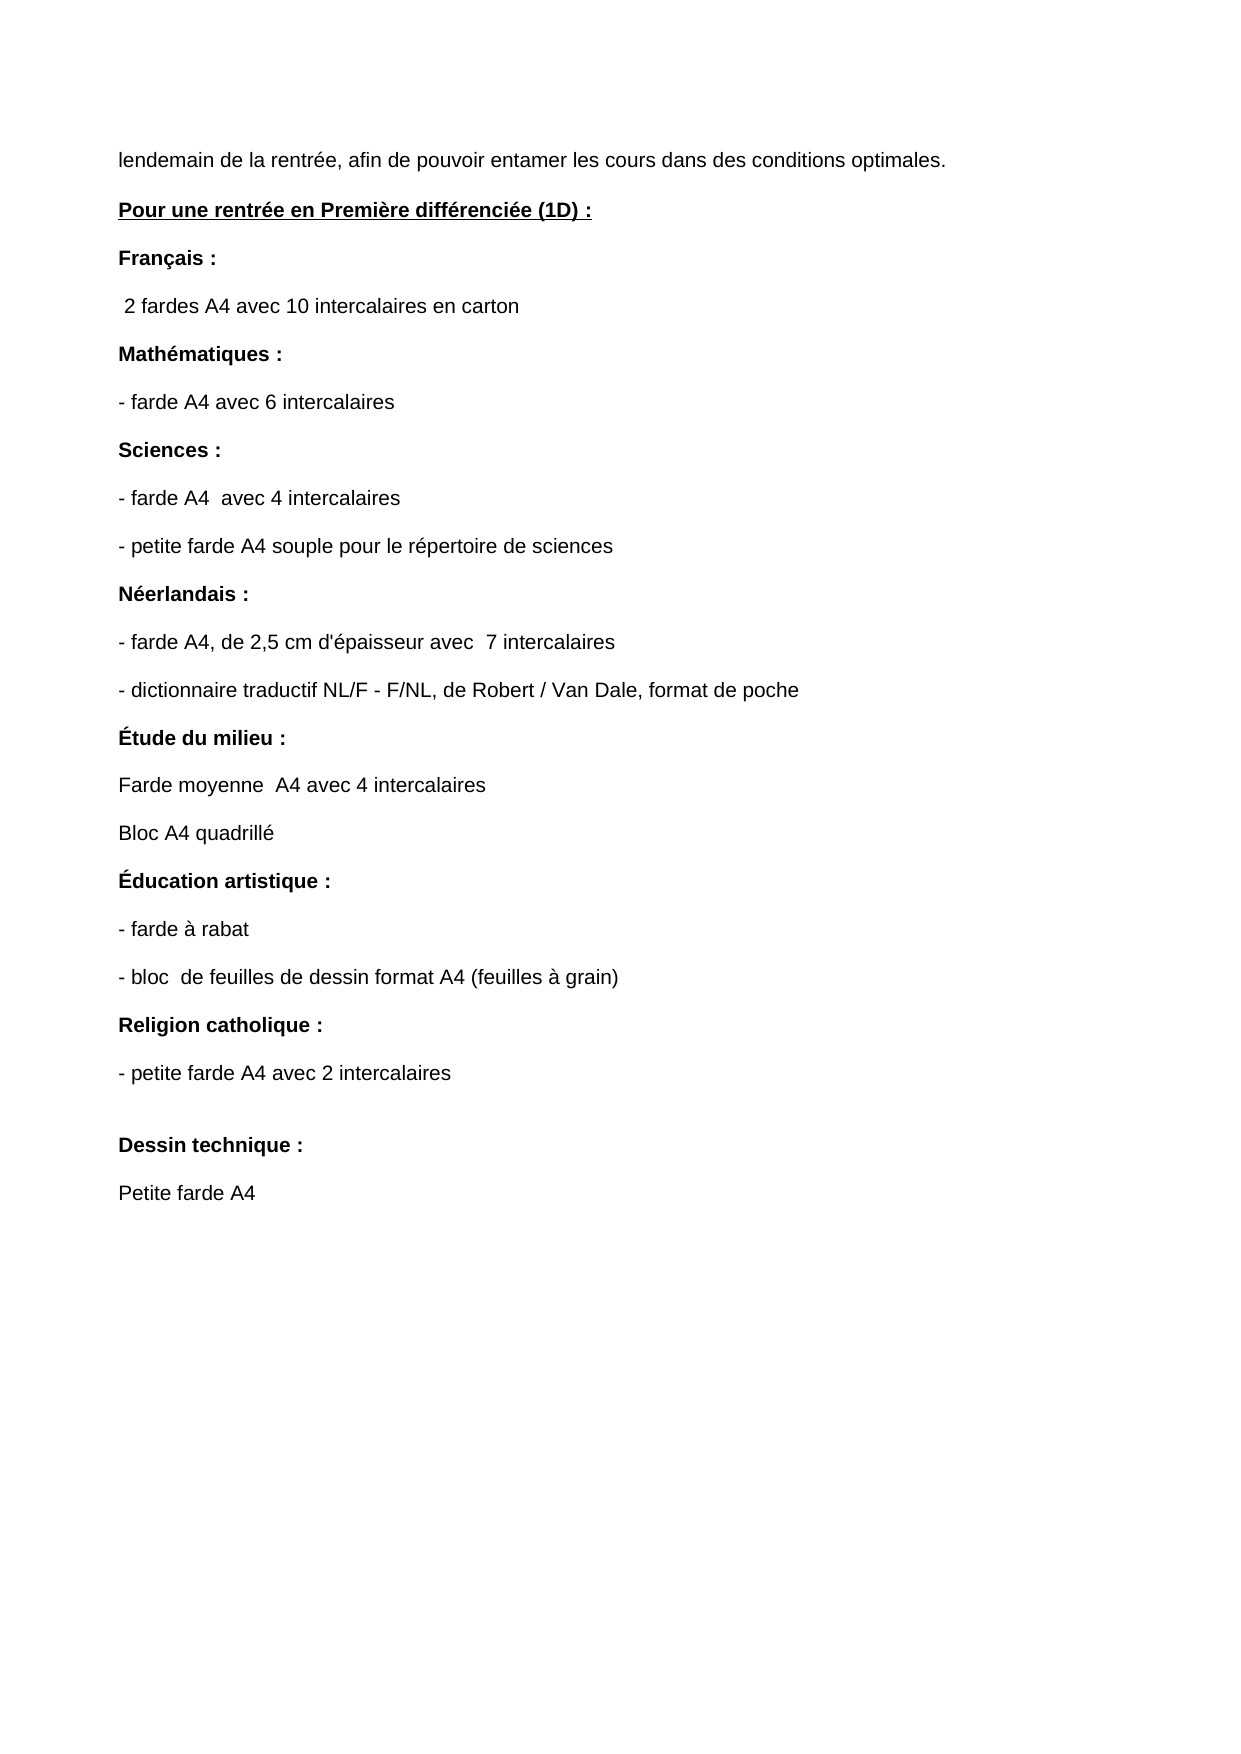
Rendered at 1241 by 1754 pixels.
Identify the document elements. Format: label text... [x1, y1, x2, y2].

text - farde A4, de 2,5 cm d'épaisseur avec 7 intercalaires [118, 629, 1122, 653]
text Religion catholique : [118, 1013, 1122, 1037]
text Mathématiques : [118, 342, 1122, 366]
text - dictionnaire traductif NL/F - F/NL, de Robert / Van Dale, format de poche [118, 677, 1122, 701]
text Dessin technique : [118, 1133, 1122, 1157]
text Pour une rentrée en Première différenciée (1D) : [118, 197, 1122, 222]
text Éducation artistique : [118, 869, 1122, 893]
text Néerlandais : [118, 582, 1122, 606]
text - farde A4 avec 6 intercalaires [118, 390, 1122, 414]
text Étude du milieu : [118, 725, 1122, 749]
text Bloc A4 quadrillé [118, 821, 1122, 845]
text - petite farde A4 souple pour le répertoire de sciences [118, 510, 1122, 558]
text Farde moyenne A4 avec 4 intercalaires [118, 773, 1122, 797]
text Petite farde A4 [118, 1181, 1122, 1204]
text Sciences : [118, 438, 1122, 462]
text - farde à rabat [118, 917, 1122, 941]
text - farde A4 avec 4 intercalaires [118, 486, 1122, 510]
text 2 fardes A4 avec 10 intercalaires en carton [118, 294, 1122, 318]
text - petite farde A4 avec 2 intercalaires [118, 1061, 1122, 1085]
text - bloc de feuilles de dessin format A4 (feuilles à grain) [118, 965, 1122, 989]
text Français : [118, 246, 1122, 270]
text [118, 147, 1122, 172]
